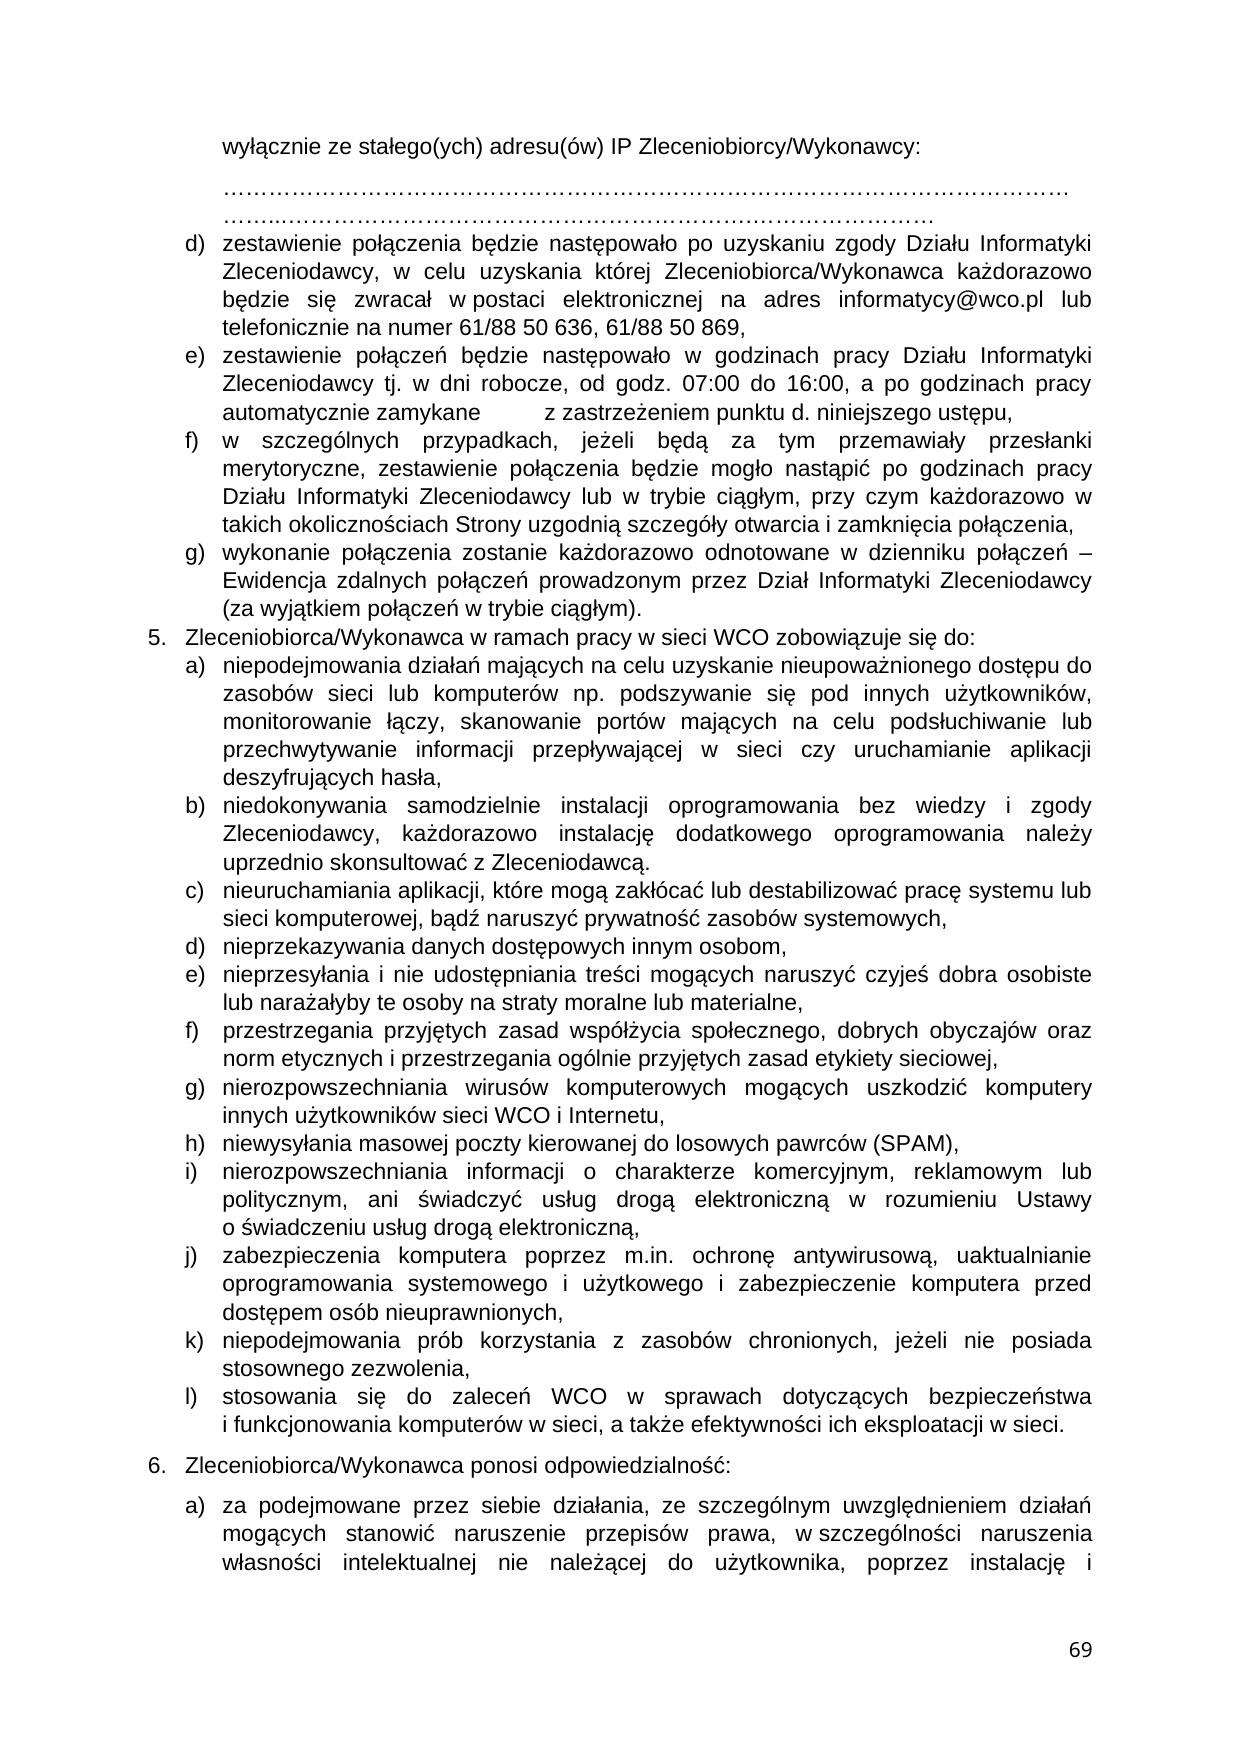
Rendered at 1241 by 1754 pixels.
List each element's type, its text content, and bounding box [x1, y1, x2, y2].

list niepodejmowania działań mających na celu uzyskanie nieupoważnionego dostępu do zasobów sieci lub komputerów np. podszywanie się pod innych użytkowników, monitorowanie łączy, skanowanie portów mających na celu podsłuchiwanie lub przechwytywanie informacji przepływającej w sieci czy uruchamianie aplikacji deszyfrujących hasła, [185, 652, 1092, 791]
list zabezpieczenia komputera poprzez m.in. ochronę antywirusową, uaktualnianie oprogramowania systemowego i użytkowego i zabezpieczenie komputera przed dostępem osób nieuprawnionych, [185, 1242, 1092, 1325]
list wykonanie połączenia zostanie każdorazowo odnotowane w dzienniku połączeń – Ewidencja zdalnych połączeń prowadzonym przez Dział Informatyki Zleceniodawcy (za wyjątkiem połączeń w trybie ciągłym). [185, 539, 1092, 622]
list wyłącznie ze stałego(ych) adresu(ów) IP Zleceniobiorcy/Wykonawcy: [222, 133, 1092, 159]
list nieprzekazywania danych dostępowych innym osobom, [185, 933, 1092, 959]
list ………………………………………………………………………………………………………...…………………………………………………….…………………… [222, 173, 1092, 228]
list Zleceniobiorca/Wykonawca ponosi odpowiedzialność: [148, 1452, 1092, 1478]
list nieprzesyłania i nie udostępniania treści mogących naruszyć czyjeś dobra osobiste lub narażałyby te osoby na straty moralne lub materialne, [185, 961, 1092, 1016]
list zestawienie połączeń będzie następowało w godzinach pracy Działu Informatyki Zleceniodawcy tj. w dni robocze, od godz. 07:00 do 16:00, a po godzinach pracy automatycznie zamykane z zastrzeżeniem punktu d. niniejszego ustępu, [185, 342, 1092, 425]
list w szczególnych przypadkach, jeżeli będą za tym przemawiały przesłanki merytoryczne, zestawienie połączenia będzie mogło nastąpić po godzinach pracy Działu Informatyki Zleceniodawcy lub w trybie ciągłym, przy czym każdorazowo w takich okolicznościach Strony uzgodnią szczegóły otwarcia i zamknięcia połączenia, [185, 427, 1092, 537]
list Zleceniobiorca/Wykonawca w ramach pracy w sieci WCO zobowiązuje się do: [148, 623, 1092, 650]
list nieuruchamiania aplikacji, które mogą zakłócać lub destabilizować pracę systemu lub sieci komputerowej, bądź naruszyć prywatność zasobów systemowych, [185, 877, 1092, 931]
list niewysyłania masowej poczty kierowanej do losowych pawrców (SPAM), [185, 1130, 1092, 1156]
list zestawienie połączenia będzie następowało po uzyskaniu zgody Działu Informatyki Zleceniodawcy, w celu uzyskania której Zleceniobiorca/Wykonawca każdorazowo będzie się zwracał w postaci elektronicznej na adres informatycy@wco.pl lub telefonicznie na numer 61/88 50 636, 61/88 50 869, [185, 230, 1092, 341]
list niepodejmowania prób korzystania z zasobów chronionych, jeżeli nie posiada stosownego zezwolenia, [185, 1327, 1092, 1381]
list nierozpowszechniania informacji o charakterze komercyjnym, reklamowym lub politycznym, ani świadczyć usług drogą elektroniczną w rozumieniu Ustawy o świadczeniu usług drogą elektroniczną, [185, 1158, 1092, 1241]
list nierozpowszechniania wirusów komputerowych mogących uszkodzić komputery innych użytkowników sieci WCO i Internetu, [185, 1073, 1092, 1128]
list niedokonywania samodzielnie instalacji oprogramowania bez wiedzy i zgody Zleceniodawcy, każdorazowo instalację dodatkowego oprogramowania należy uprzednio skonsultować z Zleceniodawcą. [185, 792, 1092, 875]
list stosowania się do zaleceń WCO w sprawach dotyczących bezpieczeństwa i funkcjonowania komputerów w sieci, a także efektywności ich eksploatacji w sieci. [185, 1383, 1092, 1437]
list przestrzegania przyjętych zasad współżycia społecznego, dobrych obyczajów oraz norm etycznych i przestrzegania ogólnie przyjętych zasad etykiety sieciowej, [185, 1017, 1092, 1072]
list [185, 1492, 1092, 1575]
